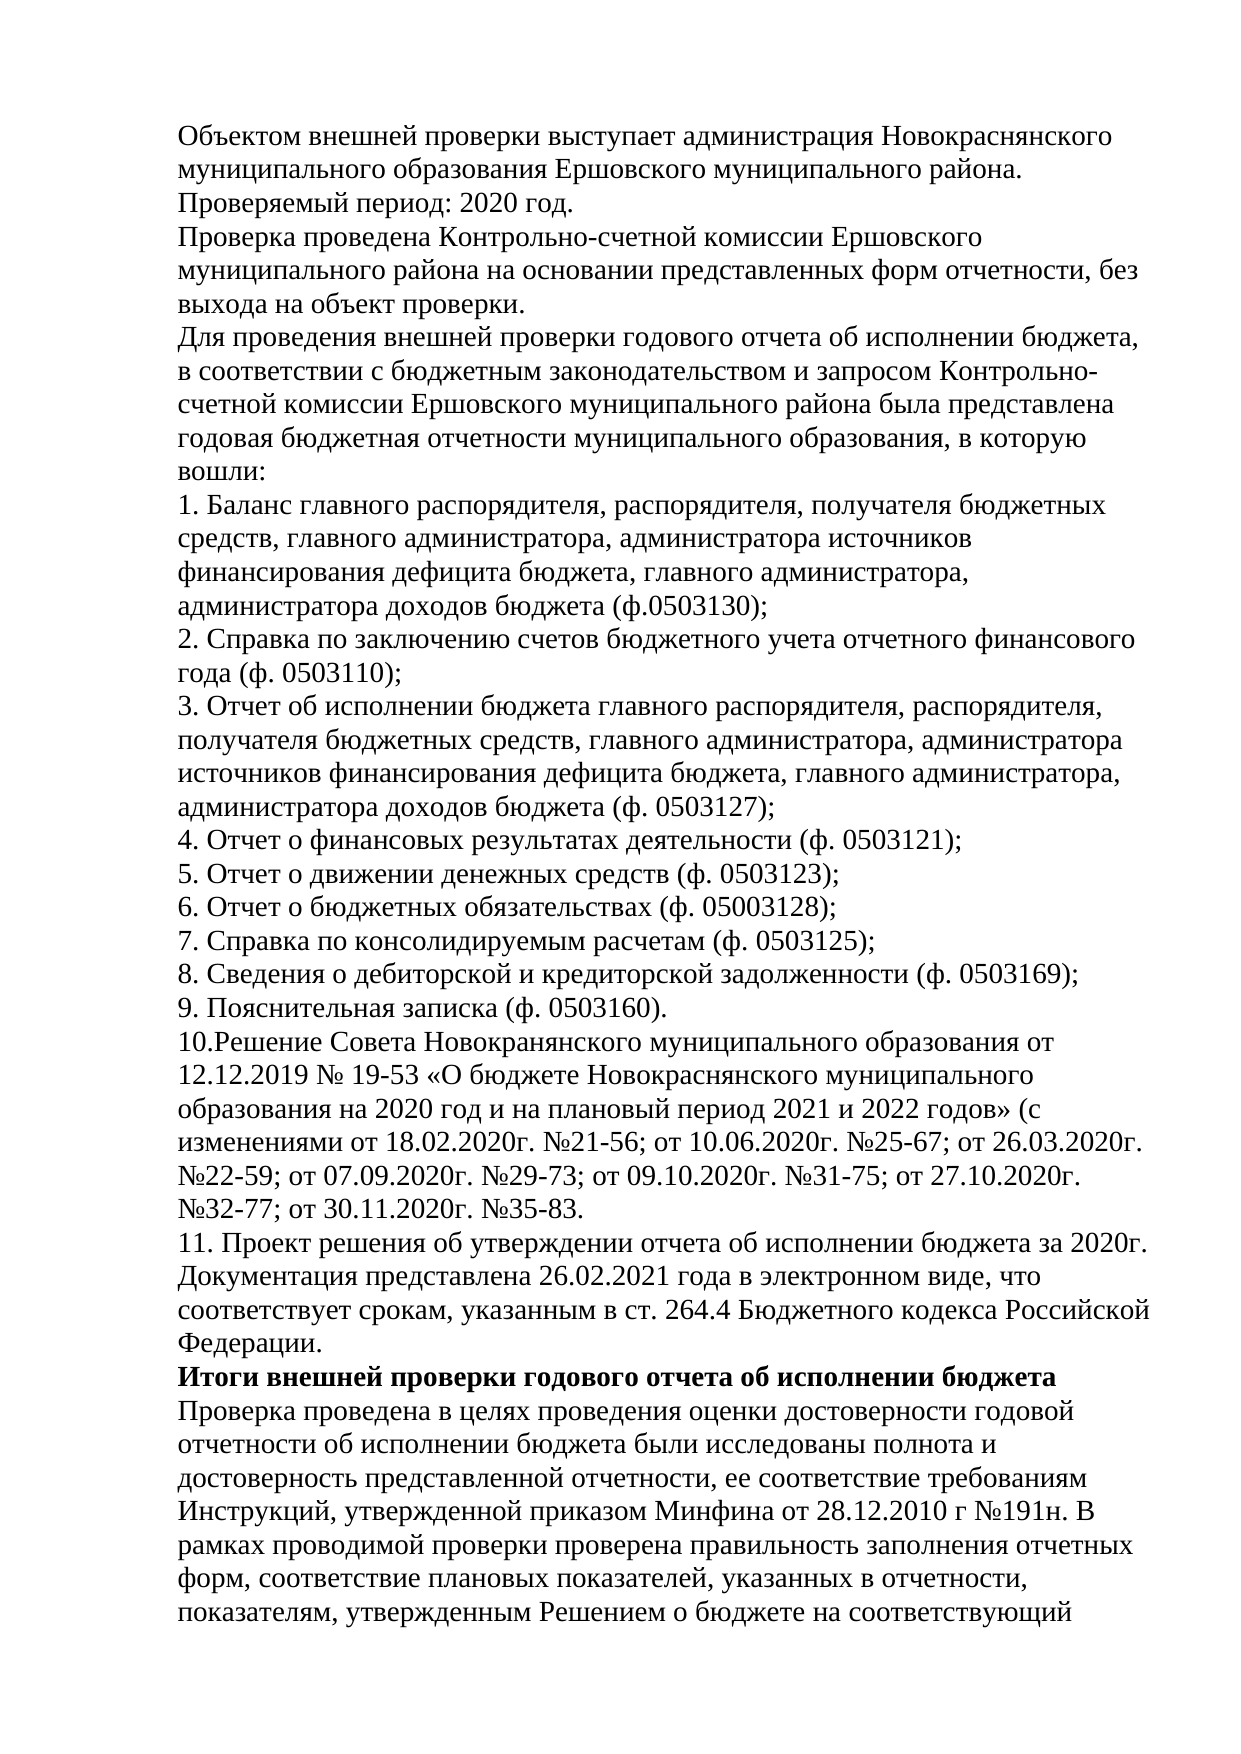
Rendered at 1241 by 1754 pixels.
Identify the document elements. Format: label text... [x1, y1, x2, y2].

text 6. Отчет о бюджетных обязательствах (ф. 05003128); [177, 889, 1152, 923]
text 9. Пояснительная записка (ф. 0503160). [177, 990, 1152, 1024]
text 4. Отчет о финансовых результатах деятельности (ф. 0503121); [177, 822, 1152, 856]
text Документация представлена 26.02.2021 года в электронном виде, что соответствует срокам, указанным в ст. 264.4 Бюджетного кодекса Российской Федерации. [177, 1258, 1152, 1359]
text получателя бюджетных средств, главного администратора, администратора [177, 722, 1152, 755]
text Итоги внешней проверки годового отчета об исполнении бюджета [177, 1359, 1152, 1393]
text муниципального района на основании представленных форм отчетности, без выхода на объект проверки. [177, 252, 1152, 319]
text года (ф. 0503110); [177, 655, 1152, 688]
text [177, 1426, 1152, 1627]
text 11. Проект решения об утверждении отчета об исполнении бюджета за 2020г. [177, 1225, 1152, 1258]
text 8. Сведения о дебиторской и кредиторской задолженности (ф. 0503169); [177, 957, 1152, 990]
text Объектом внешней проверки выступает администрация Новокраснянского [177, 118, 1152, 152]
text 1. Баланс главного распорядителя, распорядителя, получателя бюджетных [177, 487, 1152, 521]
text 5. Отчет о движении денежных средств (ф. 0503123); [177, 856, 1152, 889]
text Проверяемый период: 2020 год. [177, 185, 1152, 219]
text 7. Справка по консолидируемым расчетам (ф. 0503125); [177, 923, 1152, 957]
text 10.Решение Совета Новокранянского муниципального образования от 12.12.2019 № 19-53 «О бюджете Новокраснянского муниципального образования на 2020 год и на плановый период 2021 и 2022 годов» (с изменениями от 18.02.2020г. №21-56; от 10.06.2020г. №25-67; от 26.03.2020г. №22-59; от 07.09.2020г. №29-73; от 09.10.2020г. №31-75; от 27.10.2020г. №32-77; от 30.11.2020г. №35-83. [177, 1024, 1152, 1225]
text средств, главного администратора, администратора источников финансирования дефицита бюджета, главного администратора, администратора доходов бюджета (ф.0503130); [177, 521, 1152, 621]
text Проверка проведена Контрольно-счетной комиссии Ершовского [177, 219, 1152, 252]
text источников финансирования дефицита бюджета, главного администратора, [177, 755, 1152, 789]
text 2. Справка по заключению счетов бюджетного учета отчетного финансового [177, 621, 1152, 655]
text муниципального образования Ершовского муниципального района. [177, 152, 1152, 185]
text администратора доходов бюджета (ф. 0503127); [177, 789, 1152, 822]
text Для проведения внешней проверки годового отчета об исполнении бюджета, в соответствии с бюджетным законодательством и запросом Контрольно-счетной комиссии Ершовского муниципального района была представлена годовая бюджетная отчетности муниципального образования, в которую вошли: [177, 319, 1152, 487]
text Проверка проведена в целях проведения оценки достоверности годовой [177, 1393, 1152, 1426]
text 3. Отчет об исполнении бюджета главного распорядителя, распорядителя, [177, 688, 1152, 722]
